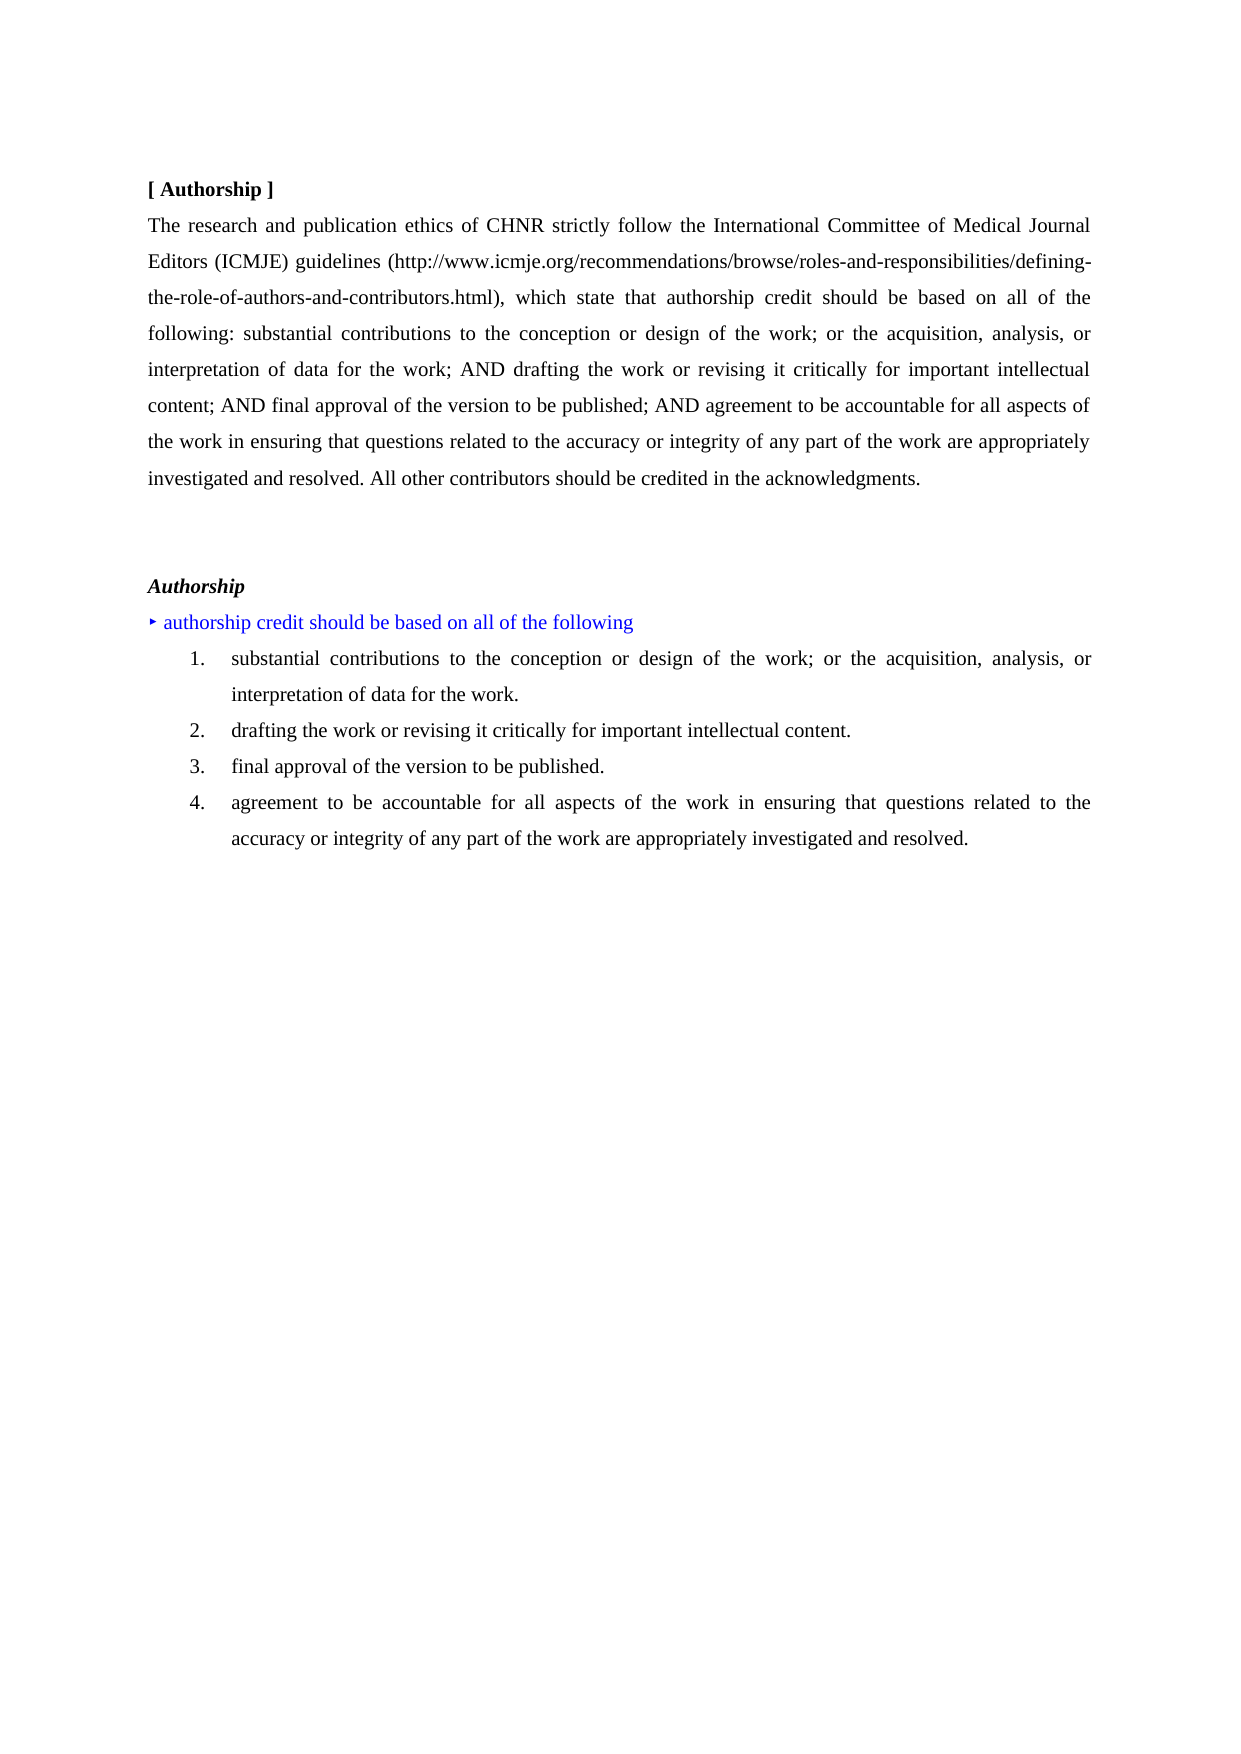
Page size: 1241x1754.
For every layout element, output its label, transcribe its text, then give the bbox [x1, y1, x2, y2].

list substantial contributions to the conception or design of the work; or the acquisition, analysis, or interpretation of data for the work. [189, 646, 1092, 706]
list final approval of the version to be published. [189, 754, 1092, 778]
list drafting the work or revising it critically for important intellectual content. [189, 718, 1092, 742]
list agreement to be accountable for all aspects of the work in ensuring that questions related to the accuracy or integrity of any part of the work are appropriately investigated and resolved. [189, 790, 1092, 850]
text [ Authorship ] [148, 177, 1092, 201]
text Authorship [148, 574, 1092, 598]
text The research and publication ethics of CHNR strictly follow the International Committee of Medical Journal Editors (ICMJE) guidelines (http://www.icmje.org/recommendations/browse/roles-and-responsibilities/defining-the-role-of-authors-and-contributors.html), which state that authorship credit should be based on all of the following: substantial contributions to the conception or design of the work; or the acquisition, analysis, or interpretation of data for the work; AND drafting the work or revising it critically for important intellectual content; AND final approval of the version to be published; AND agreement to be accountable for all aspects of the work in ensuring that questions related to the accuracy or integrity of any part of the work are appropriately investigated and resolved. All other contributors should be credited in the acknowledgments. [148, 213, 1092, 489]
text ‣ authorship credit should be based on all of the following [148, 610, 1092, 634]
